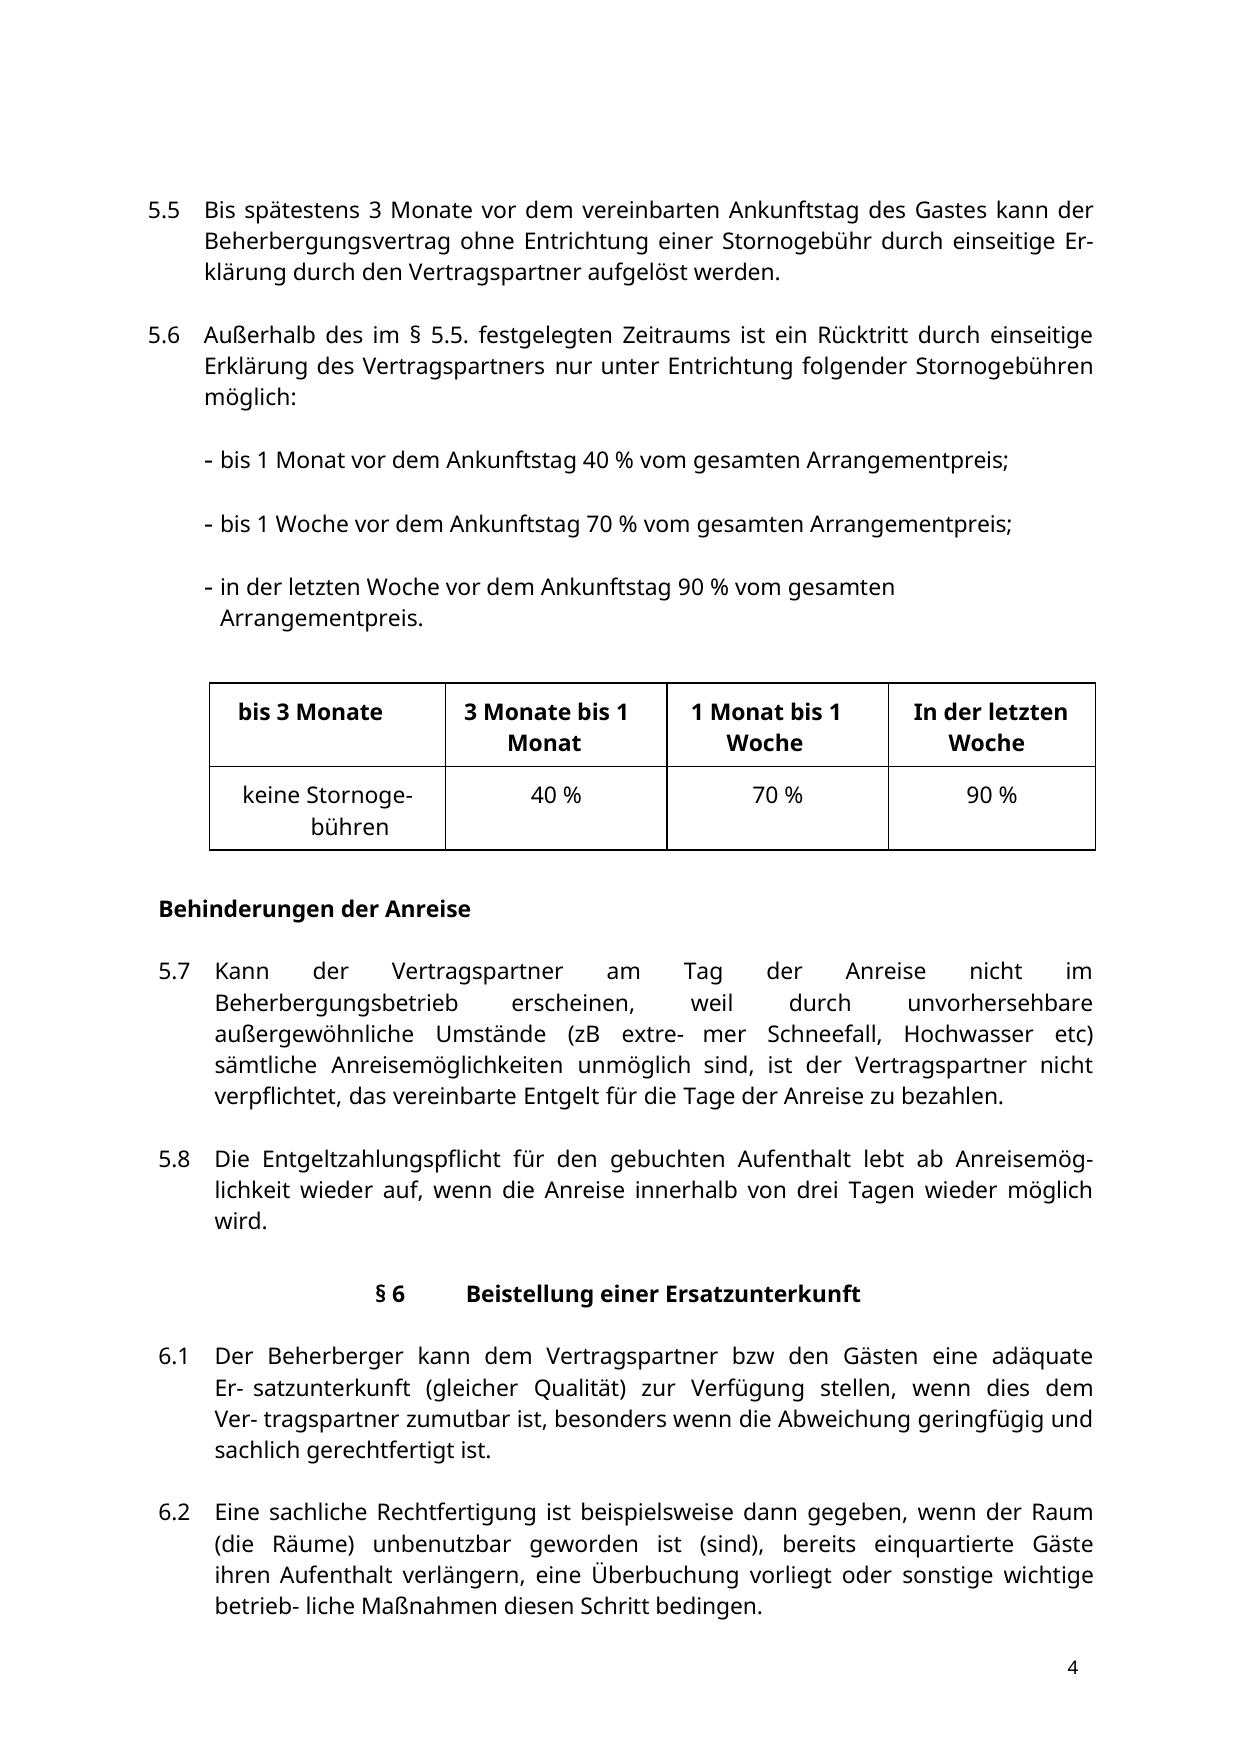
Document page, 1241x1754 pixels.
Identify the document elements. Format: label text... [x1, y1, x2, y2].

table_header In der letzten Woche [889, 684, 1095, 766]
list Der Beherberger kann dem Vertragspartner bzw den Gästen eine adäquate Er- satzunterkunft (gleicher Qualität) zur Verfügung stellen, wenn dies dem Ver- tragspartner zumutbar ist, besonders wenn die Abweichung geringfügig und sachlich gerechtfertigt ist. [158, 1340, 1094, 1465]
table_cell keine Stornoge- bühren [210, 767, 445, 849]
list Eine sachliche Rechtfertigung ist beispielsweise dann gegeben, wenn der Raum (die Räume) unbenutzbar geworden ist (sind), bereits einquartierte Gäste ihren Aufenthalt verlängern, eine Überbuchung vorliegt oder sonstige wichtige betrieb- liche Maßnahmen diesen Schritt bedingen. [158, 1496, 1093, 1621]
table_header 3 Monate bis 1 Monat [446, 684, 666, 766]
list Die Entgeltzahlungspflicht für den gebuchten Aufenthalt lebt ab Anreisemög- lichkeit wieder auf, wenn die Anreise innerhalb von drei Tagen wieder möglich wird. [158, 1143, 1093, 1236]
text Behinderungen der Anreise [158, 893, 1105, 924]
list Außerhalb des im § 5.5. festgelegten Zeitraums ist ein Rücktritt durch einseitige Erklärung des Vertragspartners nur unter Entrichtung folgender Stornogebühren möglich: [148, 318, 1093, 412]
table_cell 90 % [889, 767, 1095, 849]
list bis 1 Monat vor dem Ankunftstag 40 % vom gesamten Arrangementpreis; [204, 443, 1105, 476]
list in der letzten Woche vor dem Ankunftstag 90 % vom gesamten Arrangementpreis. [204, 570, 1105, 633]
list bis 1 Woche vor dem Ankunftstag 70 % vom gesamten Arrangementpreis; [204, 507, 1105, 539]
list Bis spätestens 3 Monate vor dem vereinbarten Ankunftstag des Gastes kann der Beherbergungsvertrag ohne Entrichtung einer Stornogebühr durch einseitige Er- klärung durch den Vertragspartner aufgelöst werden. [148, 194, 1093, 287]
subtitle § 6 Beistellung einer Ersatzunterkunft [135, 1278, 1100, 1309]
table_cell 40 % [446, 767, 666, 849]
list Kann der Vertragspartner am Tag der Anreise nicht im Beherbergungsbetrieb erscheinen, weil durch unvorhersehbare außergewöhnliche Umstände (zB extre- mer Schneefall, Hochwasser etc) sämtliche Anreisemöglichkeiten unmöglich sind, ist der Vertragspartner nicht verpflichtet, das vereinbarte Entgelt für die Tage der Anreise zu bezahlen. [158, 955, 1093, 1112]
table_header 1 Monat bis 1 Woche [668, 684, 888, 766]
table_header bis 3 Monate [210, 684, 445, 766]
table_cell 70 % [668, 767, 888, 849]
